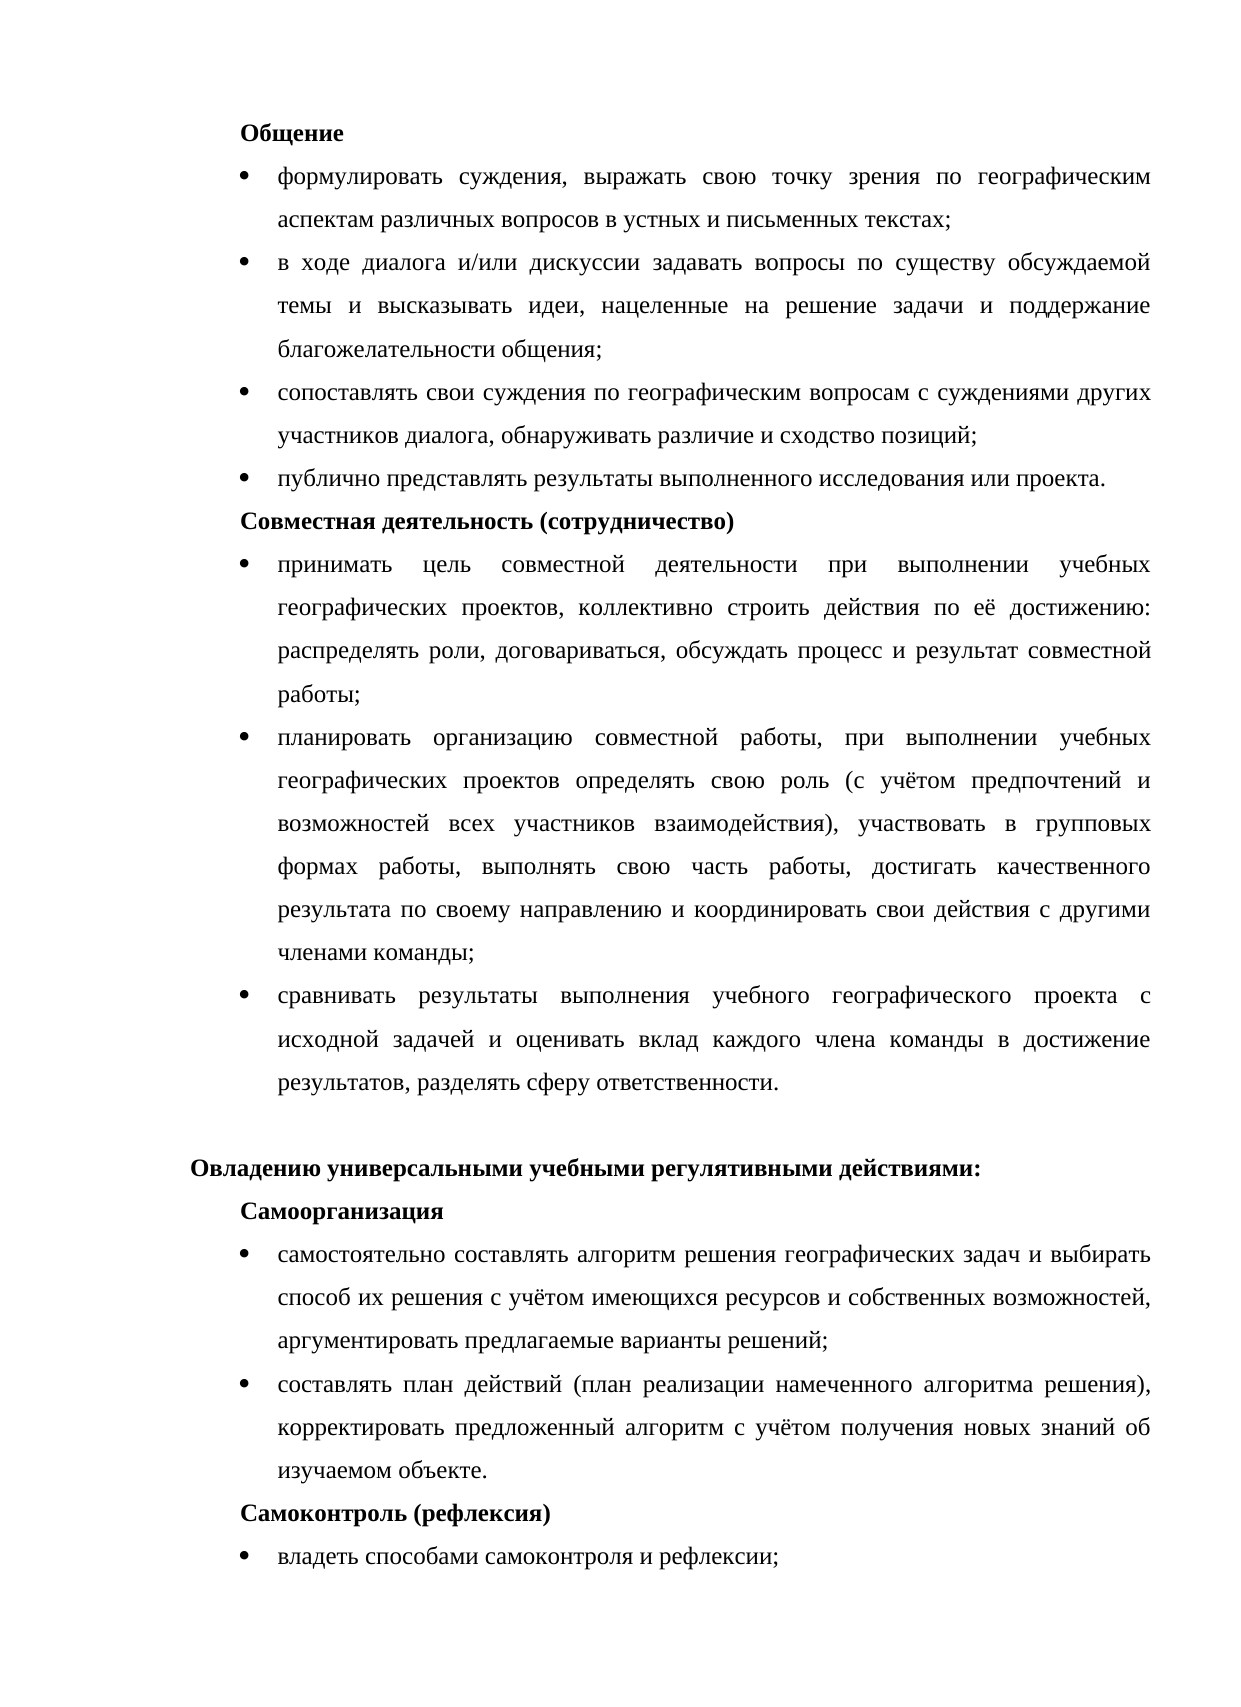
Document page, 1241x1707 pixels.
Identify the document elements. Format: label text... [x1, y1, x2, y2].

list в ходе диалога и/или дискуссии задавать вопросы по существу обсуждаемой темы и высказывать идеи, нацеленные на решение задачи и поддержание благожелательности общения; [240, 247, 1152, 362]
list самостоятельно составлять алгоритм решения географических задач и выбирать способ их решения с учётом имеющихся ресурсов и собственных возможностей, аргументировать предлагаемые варианты решений; [240, 1239, 1152, 1354]
text Самоорганизация [177, 1196, 1152, 1225]
list владеть способами самоконтроля и рефлексии; [240, 1541, 1152, 1570]
list принимать цель совместной деятельности при выполнении учебных географических проектов, коллективно строить действия по её достижению: распределять роли, договариваться, обсуждать процесс и результат совместной работы; [240, 549, 1152, 707]
list составлять план действий (план реализации намеченного алгоритма решения), корректировать предложенный алгоритм с учётом получения новых знаний об изучаемом объекте. [240, 1369, 1152, 1484]
list формулировать суждения, выражать свою точку зрения по географическим аспектам различных вопросов в устных и письменных текстах; [240, 161, 1152, 233]
list сравнивать результаты выполнения учебного географического проекта с исходной задачей и оценивать вклад каждого члена команды в достижение результатов, разделять сферу ответственности. [240, 981, 1152, 1096]
text Овладению универсальными учебными регулятивными действиями: [190, 1153, 1152, 1182]
text Совместная деятельность (сотрудничество) [177, 506, 1152, 535]
list планировать организацию совместной работы, при выполнении учебных географических проектов определять свою роль (с учётом предпочтений и возможностей всех участников взаимодействия), участвовать в групповых формах работы, выполнять свою часть работы, достигать качественного результата по своему направлению и координировать свои действия с другими членами команды; [240, 722, 1152, 966]
list публично представлять результаты выполненного исследования или проекта. [240, 463, 1152, 492]
list сопоставлять свои суждения по географическим вопросам с суждениями других участников диалога, обнаруживать различие и сходство позиций; [240, 377, 1152, 449]
text Общение [177, 118, 1152, 147]
text Самоконтроль (рефлексия) [177, 1498, 1152, 1527]
